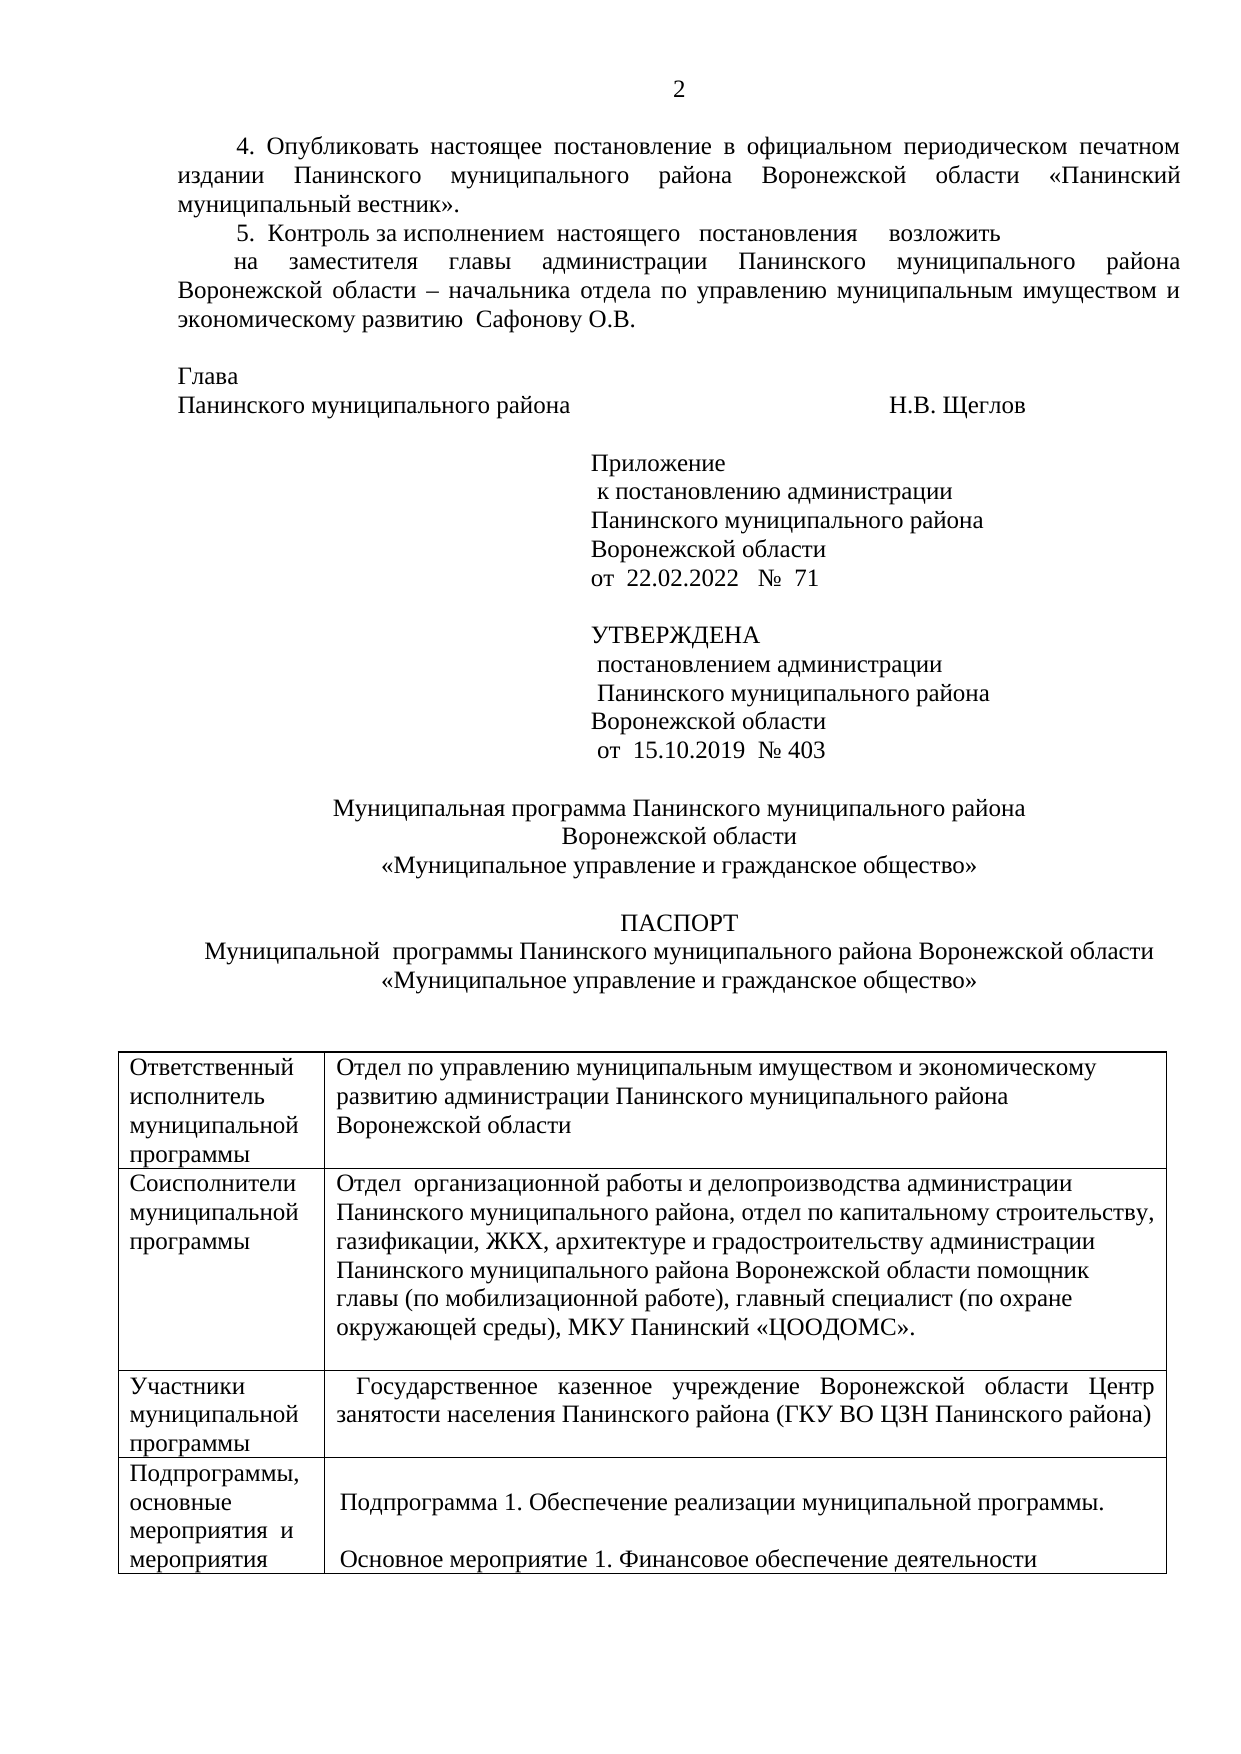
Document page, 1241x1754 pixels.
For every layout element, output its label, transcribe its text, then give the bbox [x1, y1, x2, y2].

table_header Ответственный исполнитель муниципальной программы [119, 1053, 324, 1167]
text от 15.10.2019 № 403 [591, 735, 1181, 764]
text Приложение [591, 448, 1181, 476]
table_cell Участники муниципальной программы [119, 1371, 324, 1457]
table_cell Отдел организационной работы и делопроизводства администрации Панинского муниципального района, отдел по капитальному строительству, газификации, ЖКХ, архитектуре и градостроительству администрации Панинского муниципального района Воронежской области помощник главы (по мобилизационной работе), главный специалист (по охране окружающей среды), МКУ Панинский «ЦООДОМС». [325, 1169, 1166, 1370]
text Муниципальной программы Панинского муниципального района Воронежской области «Муниципальное управление и гражданское общество» [177, 936, 1181, 994]
text к постановлению администрации [591, 476, 1181, 505]
table_header Отдел по управлению муниципальным имуществом и экономическому развитию администрации Панинского муниципального района Воронежской области [325, 1053, 1166, 1167]
text от 22.02.2022 № 71 [591, 563, 1181, 591]
text ПАСПОРТ [177, 908, 1181, 936]
text Панинского муниципального района [591, 678, 1181, 706]
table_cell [325, 1458, 1166, 1573]
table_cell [119, 1458, 324, 1573]
text Глава [177, 361, 1181, 390]
text Панинского муниципального района Н.В. Щеглов [177, 390, 1181, 419]
text УТВЕРЖДЕНА [591, 620, 1181, 649]
table_cell Государственное казенное учреждение Воронежской области Центр занятости населения Панинского района (ГКУ ВО ЦЗН Панинского района) [325, 1371, 1166, 1457]
text Панинского муниципального района [591, 505, 1181, 534]
text постановлением администрации [591, 649, 1181, 678]
text Муниципальная программа Панинского муниципального района [177, 793, 1181, 821]
text «Муниципальное управление и гражданское общество» [177, 850, 1181, 879]
text Воронежской области [177, 821, 1181, 850]
text 5. Контроль за исполнением настоящего постановления возложить [177, 218, 1181, 246]
table_cell Соисполнители муниципальной программы [119, 1169, 324, 1370]
text Воронежской области [591, 534, 1181, 563]
text на заместителя главы администрации Панинского муниципального района Воронежской области – начальника отдела по управлению муниципальным имуществом и экономическому развитию Сафонову О.В. [177, 246, 1181, 333]
text 4. Опубликовать настоящее постановление в официальном периодическом печатном издании Панинского муниципального района Воронежской области «Панинский муниципальный вестник». [177, 131, 1181, 218]
text Воронежской области [591, 706, 1181, 735]
